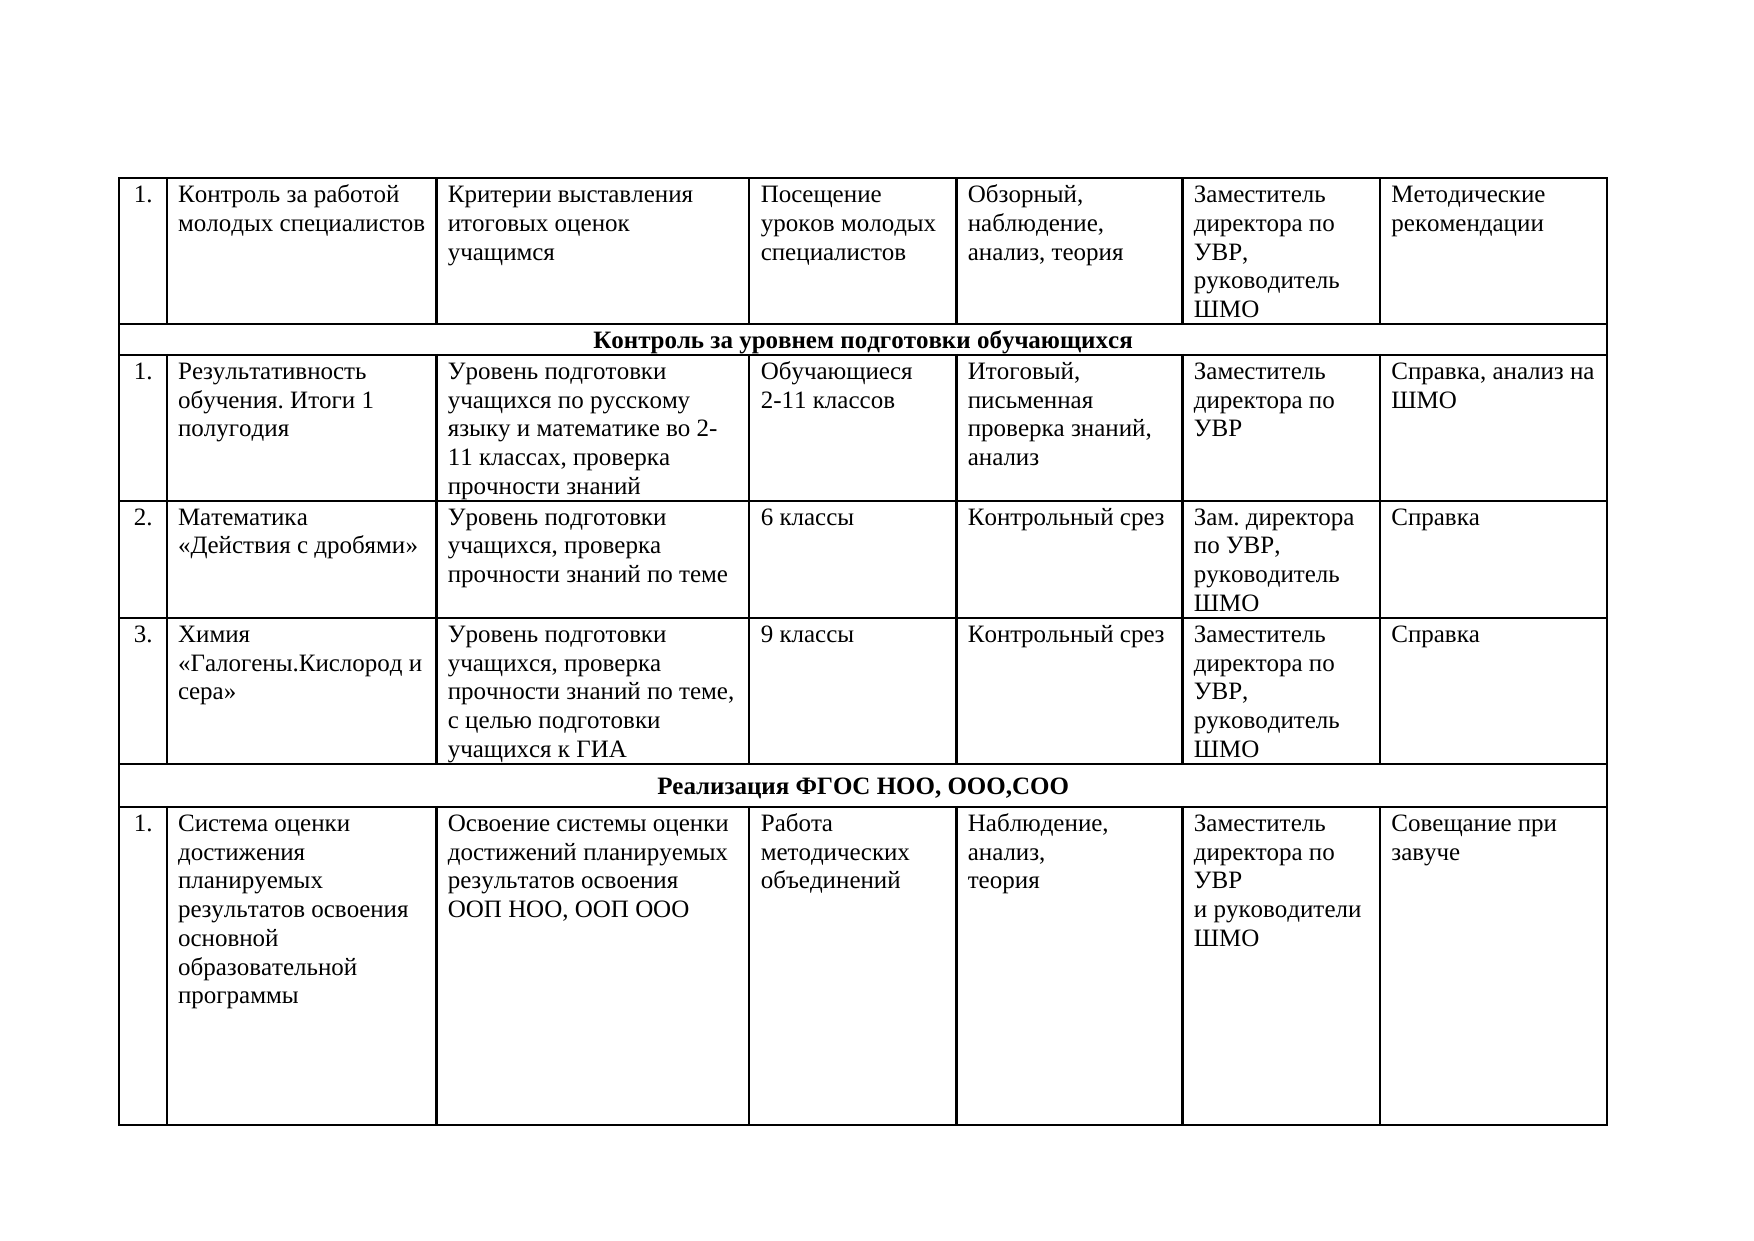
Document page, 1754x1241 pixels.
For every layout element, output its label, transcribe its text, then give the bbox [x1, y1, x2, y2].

table_cell Контроль за уровнем подготовки обучающихся [120, 325, 1606, 354]
table_cell Обзорный, наблюдение, анализ, теория [958, 179, 1181, 323]
table_cell Контрольный срез [958, 502, 1181, 617]
table_cell 2. [120, 502, 166, 617]
table_cell Зам. директора по УВР, руководитель ШМО [1184, 502, 1379, 617]
table_cell 6 классы [750, 502, 955, 617]
table_cell Обучающиеся 2-11 классов [750, 356, 955, 500]
table_cell Итоговый, письменная проверка знаний, анализ [958, 356, 1181, 500]
table_cell 1. [120, 808, 166, 1124]
table_cell Справка, анализ на ШМО [1381, 356, 1606, 500]
table_cell Посещение уроков молодых специалистов [750, 179, 955, 323]
table_cell 3. [120, 619, 166, 763]
table_cell Заместитель директора по УВР, руководитель ШМО [1184, 619, 1379, 763]
table_cell Уровень подготовки учащихся по русскому языку и математике во 2-11 классах, проверка прочности знаний [438, 356, 748, 500]
table_cell Работа методических объединений [750, 808, 955, 1124]
table_cell 1. [120, 356, 166, 500]
table_cell Совещание при завуче [1381, 808, 1606, 1124]
table_cell Справка [1381, 502, 1606, 617]
table_cell Заместитель директора по УВР [1184, 356, 1379, 500]
table_cell Уровень подготовки учащихся, проверка прочности знаний по теме [438, 502, 748, 617]
table_cell Наблюдение, анализ, теория [958, 808, 1181, 1124]
table_cell Заместитель директора по УВР и руководители ШМО [1184, 808, 1379, 1124]
table_cell Математика «Действия с дробями» [168, 502, 435, 617]
table_cell Критерии выставления итоговых оценок учащимся [438, 179, 748, 323]
table_cell Уровень подготовки учащихся, проверка прочности знаний по теме, с целью подготовки учащихся к ГИА [438, 619, 748, 763]
table_cell 1. [120, 179, 166, 323]
table_cell Контрольный срез [958, 619, 1181, 763]
table_cell 9 классы [750, 619, 955, 763]
table_cell Справка [1381, 619, 1606, 763]
table_cell Контроль за работой молодых специалистов [168, 179, 435, 323]
table_cell Химия «Галогены.Кислород и сера» [168, 619, 435, 763]
table_cell Заместитель директора по УВР, руководитель ШМО [1184, 179, 1379, 323]
table_cell Освоение системы оценки достижений планируемых результатов освоения ООП НОО, ООП ООО [438, 808, 748, 1124]
table_cell Реализация ФГОС НОО, ООО,СОО [120, 765, 1606, 806]
table_cell Система оценки достижения планируемых результатов освоения основной образовательной программы [168, 808, 435, 1124]
table_cell Методические рекомендации [1381, 179, 1606, 323]
table_cell Результативность обучения. Итоги 1 полугодия [168, 356, 435, 500]
